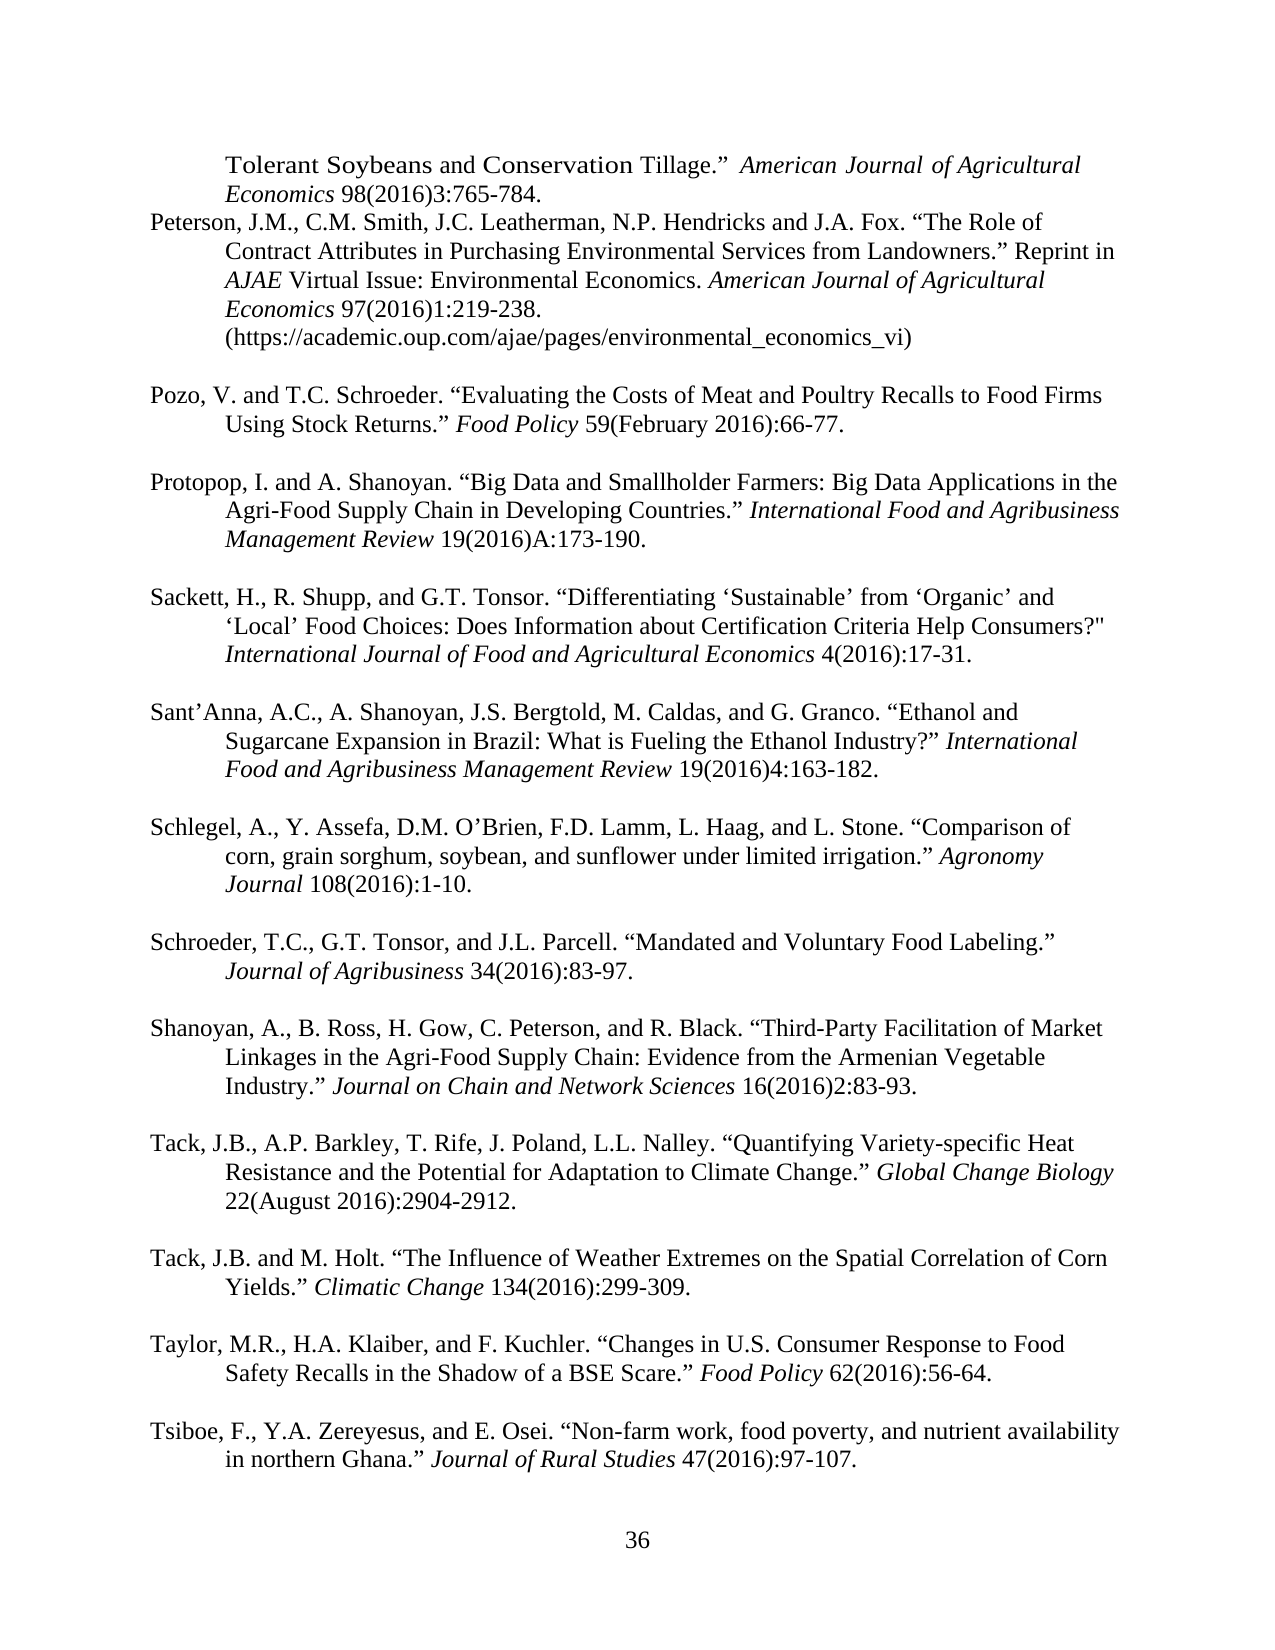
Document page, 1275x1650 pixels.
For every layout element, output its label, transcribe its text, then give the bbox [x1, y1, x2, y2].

text corn, grain sorghum, soybean, and sunflower under limited irrigation.” Agronomy [150, 841, 1125, 869]
text Sant’Anna, A.C., A. Shanoyan, J.S. Bergtold, M. Caldas, and G. Granco. “Ethanol and [150, 697, 1125, 726]
text Journal 108(2016):1-10. [150, 869, 1125, 898]
text Schroeder, T.C., G.T. Tonsor, and J.L. Parcell. “Mandated and Voluntary Food Labeling.” Journal of Agribusiness 34(2016):83-97. [150, 927, 1125, 984]
text Taylor, M.R., H.A. Klaiber, and F. Kuchler. “Changes in U.S. Consumer Response to Food Safety Recalls in the Shadow of a BSE Scare.” Food Policy 62(2016):56-64. [150, 1329, 1125, 1387]
text Food and Agribusiness Management Review 19(2016)4:163-182. Schlegel, A., Y. Assefa, D.M. O’Brien, F.D. Lamm, L. Haag, and L. Stone. “Comparison of [150, 754, 1125, 841]
text Protopop, I. and A. Shanoyan. “Big Data and Smallholder Farmers: Big Data Applications in the Agri-Food Supply Chain in Developing Countries.” International Food and Agribusiness Management Review 19(2016)A:173-190. [150, 467, 1125, 553]
text Sugarcane Expansion in Brazil: What is Fueling the Ethanol Industry?” International [150, 726, 1125, 754]
text Tack, J.B. and M. Holt. “The Influence of Weather Extremes on the Spatial Correlation of Corn Yields.” Climatic Change 134(2016):299-309. [150, 1243, 1125, 1301]
text Tack, J.B., A.P. Barkley, T. Rife, J. Poland, L.L. Nalley. “Quantifying Variety-specific Heat Resistance and the Potential for Adaptation to Climate Change.” Global Change Biology 22(August 2016):2904-2912. [150, 1128, 1125, 1214]
text Sackett, H., R. Shupp, and G.T. Tonsor. “Differentiating ‘Sustainable’ from ‘Organic’ and ‘Local’ Food Choices: Does Information about Certification Criteria Help Consumers?" International Journal of Food and Agricultural Economics 4(2016):17-31. [150, 582, 1125, 668]
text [150, 150, 1125, 207]
text Shanoyan, A., B. Ross, H. Gow, C. Peterson, and R. Black. “Third-Party Facilitation of Market Linkages in the Agri-Food Supply Chain: Evidence from the Armenian Vegetable Industry.” Journal on Chain and Network Sciences 16(2016)2:83-93. [150, 1013, 1125, 1099]
text Pozo, V. and T.C. Schroeder. “Evaluating the Costs of Meat and Poultry Recalls to Food Firms Using Stock Returns.” Food Policy 59(February 2016):66-77. [150, 380, 1125, 437]
text Peterson, J.M., C.M. Smith, J.C. Leatherman, N.P. Hendricks and J.A. Fox. “The Role of Contract Attributes in Purchasing Environmental Services from Landowners.” Reprint in AJAE Virtual Issue: Environmental Economics. American Journal of Agricultural Economics 97(2016)1:219-238. (https://academic.oup.com/ajae/pages/environmental_economics_vi) [150, 207, 1125, 351]
text Tsiboe, F., Y.A. Zereyesus, and E. Osei. “Non-farm work, food poverty, and nutrient availability in northern Ghana.” Journal of Rural Studies 47(2016):97-107. [150, 1416, 1125, 1473]
